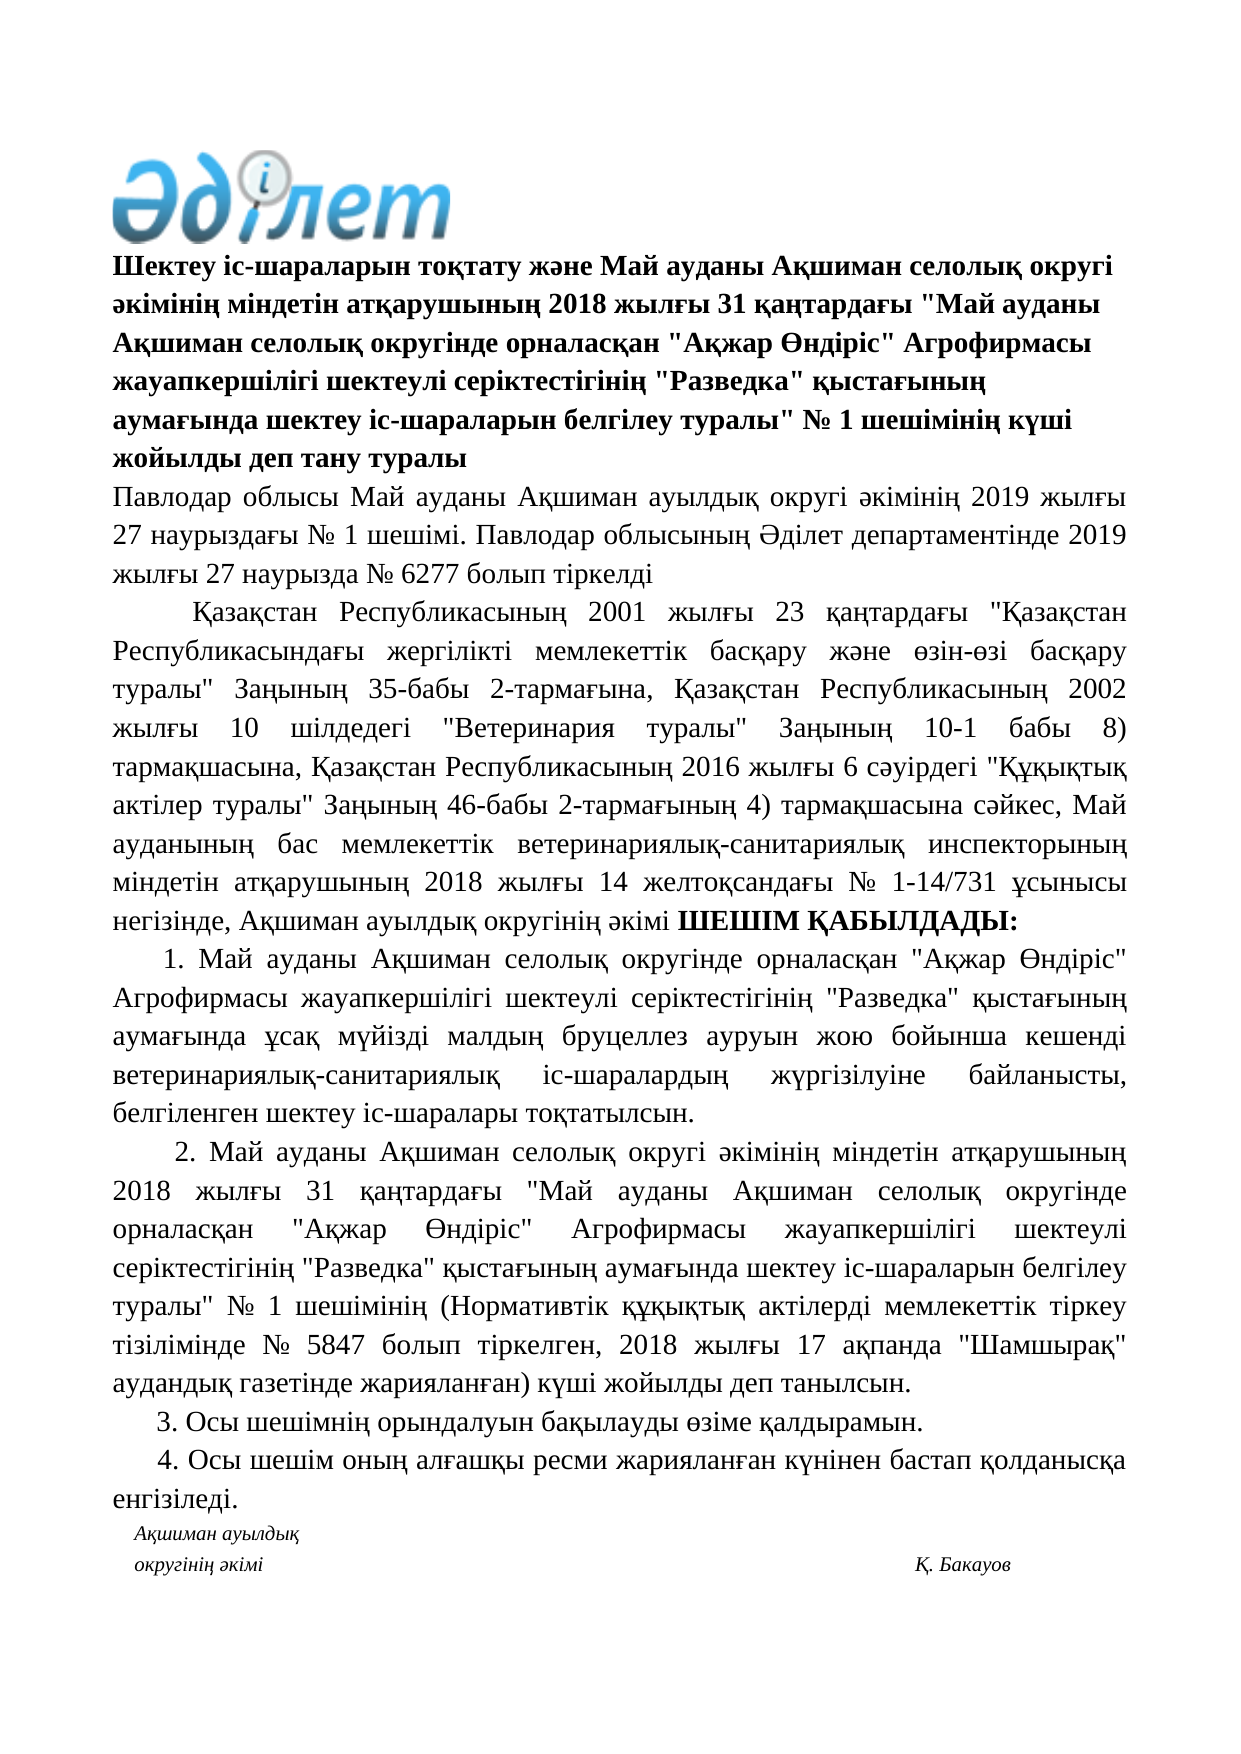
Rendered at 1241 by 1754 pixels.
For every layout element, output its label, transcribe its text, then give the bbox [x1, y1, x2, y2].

table_cell округінің әкімі [101, 1551, 913, 1582]
text 2. Май ауданы Ақшиман селолық округі әкімінің міндетін атқарушының 2018 жылғы 31 қаңтардағы "Май ауданы Ақшиман селолық округінде орналасқан "Ақжар Өндіріс" Агрофирмасы жауапкершілігі шектеулі серіктестігінің "Разведка" қыстағының аумағында шектеу іс-шараларын белгілеу туралы" № 1 шешімінің (Нормативтік құқықтық актілерді мемлекеттік тіркеу тізілімінде № 5847 болып тіркелген, 2018 жылғы 17 ақпанда "Шамшырақ" аудандық газетінде жарияланған) күші жойылды деп танылсын. [112, 1134, 1128, 1399]
text Шектеу іс-шараларын тоқтату және Май ауданы Ақшиман селолық округі әкімінің міндетін атқарушының 2018 жылғы 31 қаңтардағы "Май ауданы Ақшиман селолық округінде орналасқан "Ақжар Өндіріс" Агрофирмасы жауапкершілігі шектеулі серіктестігінің "Разведка" қыстағының аумағында шектеу іс-шараларын белгілеу туралы" № 1 шешімінің күші жойылды деп тану туралы [112, 248, 1128, 474]
table_cell Қ. Бакауов [914, 1551, 1240, 1582]
text 1. Май ауданы Ақшиман селолық округінде орналасқан "Ақжар Өндіріс" Агрофирмасы жауапкершілігі шектеулі серіктестігінің "Разведка" қыстағының аумағында ұсақ мүйізді малдың бруцеллез ауруын жою бойынша кешенді ветеринариялық-санитариялық іс-шаралардың жүргізілуіне байланысты, белгіленген шектеу іс-шаралары тоқтатылсын. [112, 941, 1128, 1129]
text 3. Осы шешімнің орындалуын бақылауды өзіме қалдырамын. [112, 1404, 1128, 1437]
table_header Ақшиман ауылдық [101, 1520, 1240, 1551]
text Павлодар облысы Май ауданы Ақшиман ауылдық округі әкімінің 2019 жылғы 27 наурыздағы № 1 шешімі. Павлодар облысының Әділет департаментінде 2019 жылғы 27 наурызда № 6277 болып тіркелді [112, 479, 1128, 589]
picture [112, 150, 451, 244]
text Қазақстан Республикасының 2001 жылғы 23 қаңтардағы "Қазақстан Республикасындағы жергілікті мемлекеттік басқару және өзін-өзі басқару туралы" Заңының 35-бабы 2-тармағына, Қазақстан Республикасының 2002 жылғы 10 шілдедегі "Ветеринария туралы" Заңының 10-1 бабы 8) тармақшасына, Қазақстан Республикасының 2016 жылғы 6 сәуірдегі "Құқықтық актілер туралы" Заңының 46-бабы 2-тармағының 4) тармақшасына сәйкес, Май ауданының бас мемлекеттік ветеринариялық-санитариялық инспекторының міндетін атқарушының 2018 жылғы 14 желтоқсандағы № 1-14/731 ұсынысы негізінде, Ақшиман ауылдық округінің әкімі ШЕШІМ ҚАБЫЛДАДЫ: [112, 594, 1128, 936]
text 4. Осы шешім оның алғашқы ресми жарияланған күнінен бастап қолданысқа енгізіледі. [112, 1442, 1128, 1514]
